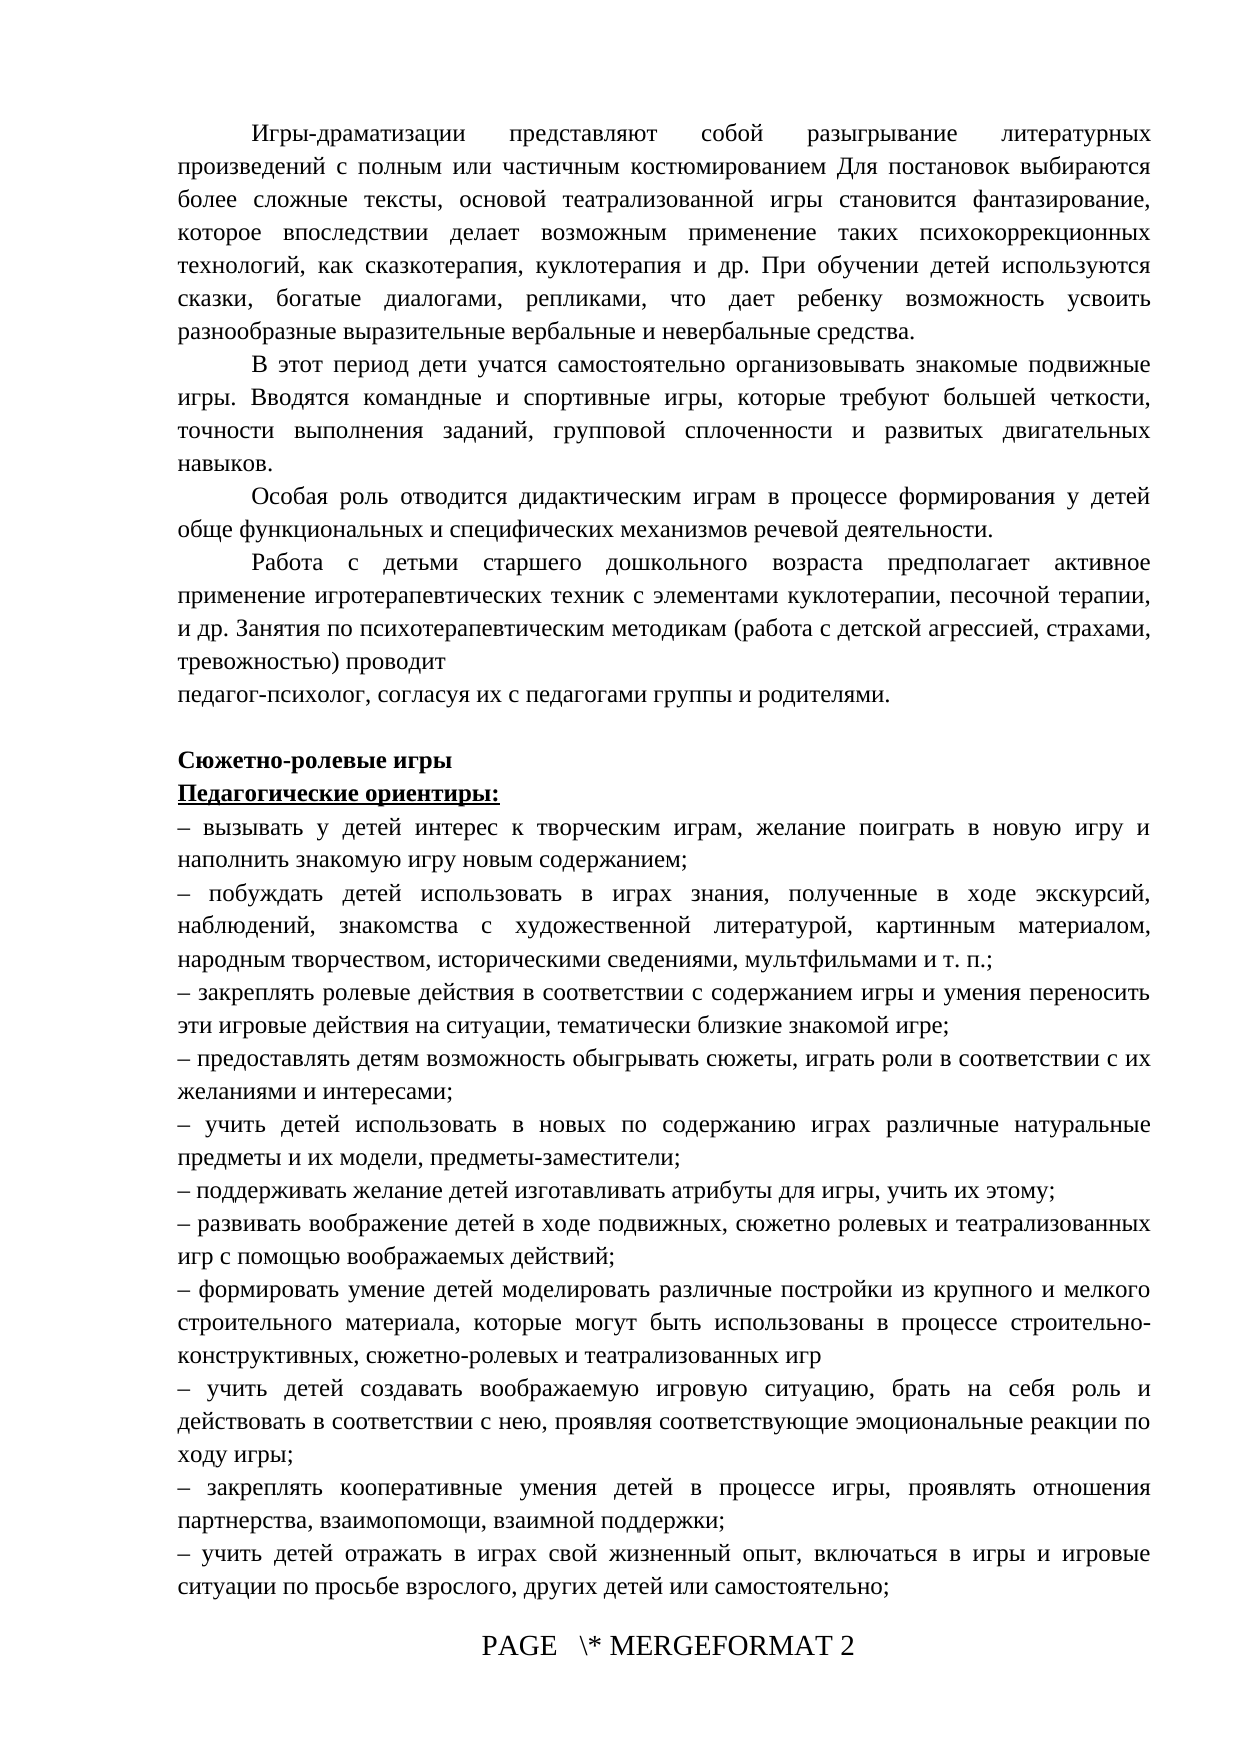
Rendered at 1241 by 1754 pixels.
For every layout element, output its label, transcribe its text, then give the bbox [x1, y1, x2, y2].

text педагог-психолог, согласуя их с педагогами группы и родителями. [177, 679, 1152, 708]
text – поддерживать желание детей изготавливать атрибуты для игры, учить их этому; [177, 1175, 1152, 1203]
text – побуждать детей использовать в играх знания, полученные в ходе экскурсий, наблюдений, знакомства с художественной литературой, картинным материалом, народным творчеством, историческими сведениями, мультфильмами и т. п.; [177, 878, 1152, 972]
text – закреплять ролевые действия в соответствии с содержанием игры и умения переносить эти игровые действия на ситуации, тематически близкие знакомой игре; [177, 977, 1152, 1038]
text – учить детей создавать воображаемую игровую ситуацию, брать на себя роль и действовать в соответствии с нею, проявляя соответствующие эмоциональные реакции по ходу игры; [177, 1373, 1152, 1468]
text Педагогические ориентиры: [177, 778, 1152, 807]
text Работа с детьми старшего дошкольного возраста предполагает активное применение игротерапевтических техник с элементами куклотерапии, песочной терапии, и др. Занятия по психотерапевтическим методикам (работа с детской агрессией, страхами, тревожностью) проводит [177, 547, 1152, 675]
text – вызывать у детей интерес к творческим играм, желание поиграть в новую игру и наполнить знакомую игру новым содержанием; [177, 812, 1152, 873]
text – предоставлять детям возможность обыгрывать сюжеты, играть роли в соответствии с их желаниями и интересами; [177, 1043, 1152, 1104]
text Особая роль отводится дидактическим играм в процессе формирования у детей обще функциональных и специфических механизмов речевой деятельности. [177, 481, 1152, 543]
text – закреплять кооперативные умения детей в процессе игры, проявлять отношения партнерства, взаимопомощи, взаимной поддержки; [177, 1472, 1152, 1534]
text Игры-драматизации представляют собой разыгрывание литературных произведений с полным или частичным костюмированием Для постановок выбираются более сложные тексты, основой театрализованной игры становится фантазирование, которое впоследствии делает возможным применение таких психокоррекционных технологий, как сказкотерапия, куклотерапия и др. При обучении детей используются сказки, богатые диалогами, репликами, что дает ребенку возможность усвоить разнообразные выразительные вербальные и невербальные средства. [177, 118, 1152, 345]
text – развивать воображение детей в ходе подвижных, сюжетно ролевых и театрализованных игр с помощью воображаемых действий; [177, 1208, 1152, 1269]
text – учить детей использовать в новых по содержанию играх различные натуральные предметы и их модели, предметы-заместители; [177, 1109, 1152, 1171]
text – формировать умение детей моделировать различные постройки из крупного и мелкого строительного материала, которые могут быть использованы в процессе строительно-конструктивных, сюжетно-ролевых и театрализованных игр [177, 1274, 1152, 1369]
text – учить детей отражать в играх свой жизненный опыт, включаться в игры и игровые ситуации по просьбе взрослого, других детей или самостоятельно; [177, 1538, 1152, 1600]
text Сюжетно-ролевые игры [177, 746, 1152, 774]
text В этот период дети учатся самостоятельно организовывать знакомые подвижные игры. Вводятся командные и спортивные игры, которые требуют большей четкости, точности выполнения заданий, групповой сплоченности и развитых двигательных навыков. [177, 349, 1152, 477]
